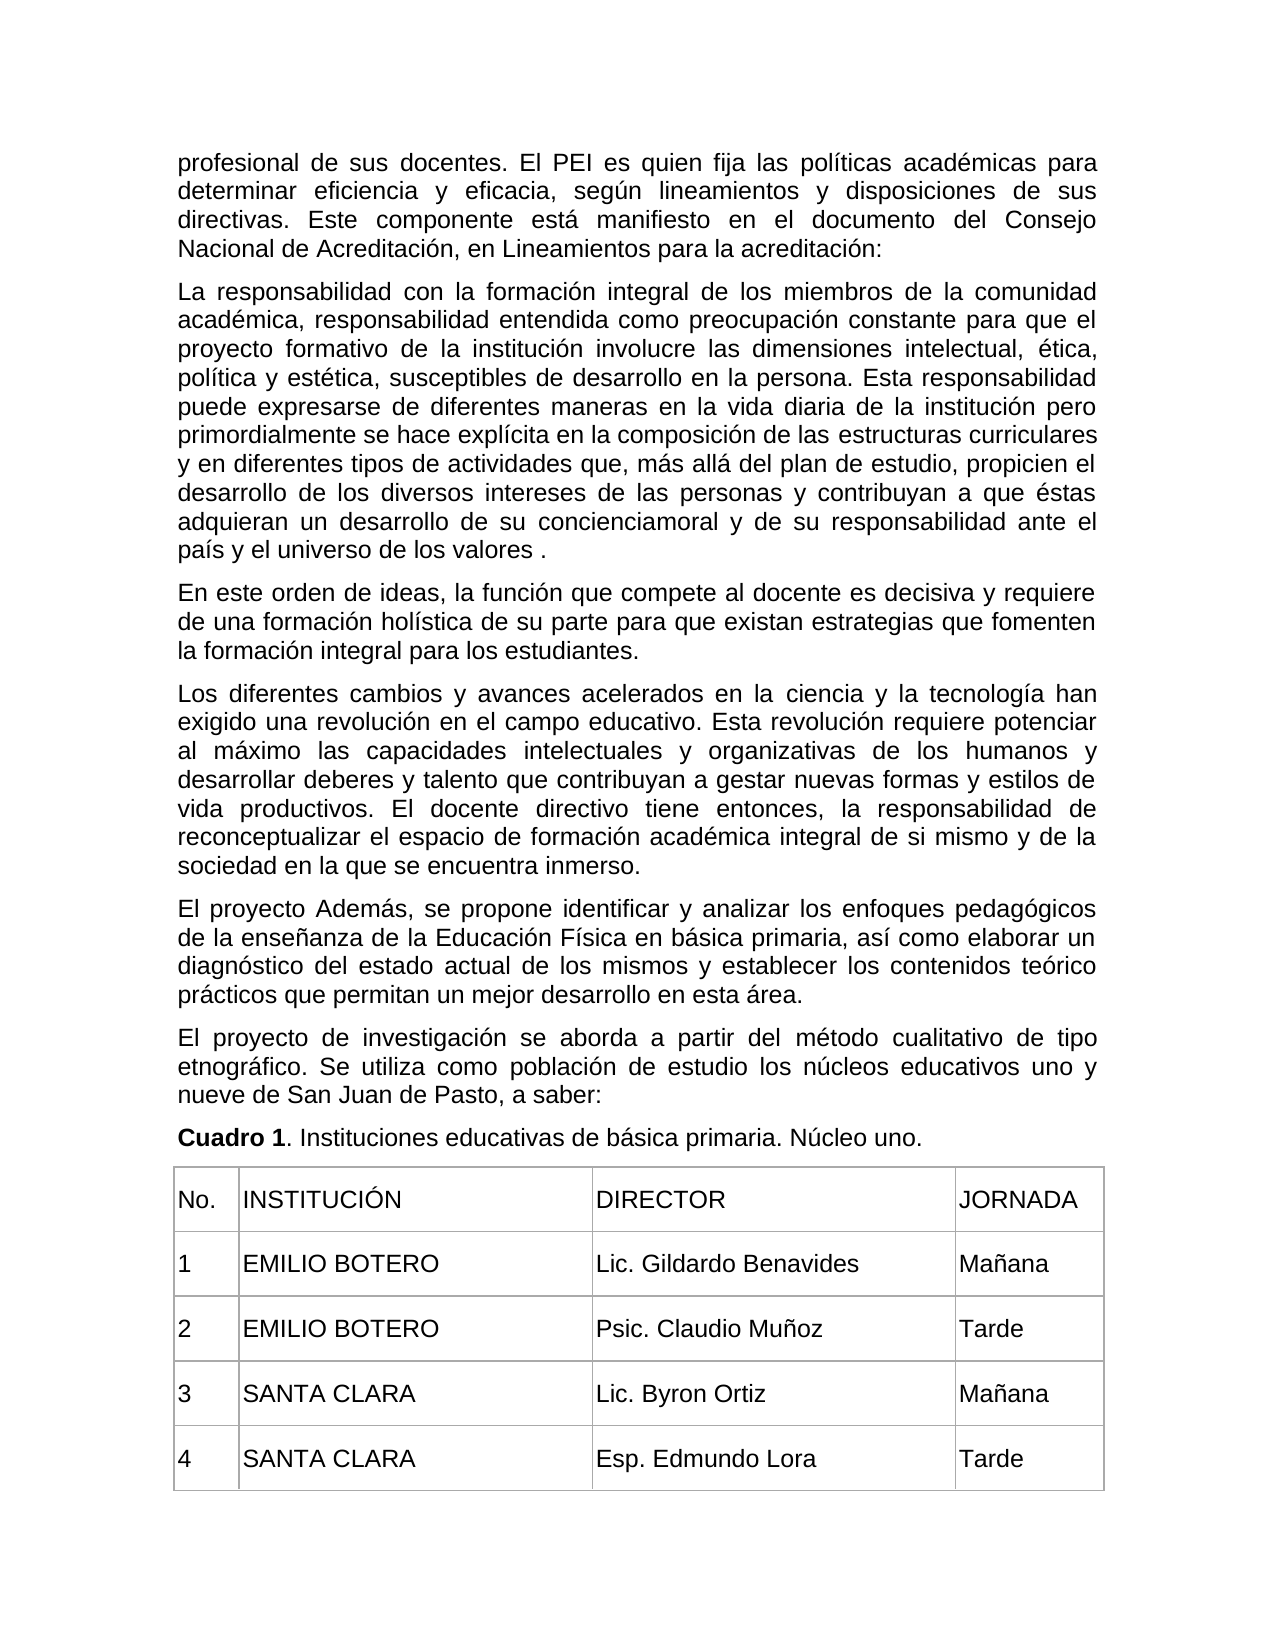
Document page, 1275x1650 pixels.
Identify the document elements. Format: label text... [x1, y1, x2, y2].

table_cell Psic. Claudio Muñoz [593, 1297, 955, 1360]
text Los diferentes cambios y avances acelerados en la ciencia y la tecnología han exigido una revolución en el campo educativo. Esta revolución requiere potenciar al máximo las capacidades intelectuales y organizativas de los humanos y desarrollar deberes y talento que contribuyan a gestar nuevas formas y estilos de vida productivos. El docente directivo tiene entonces, la responsabilidad de reconceptualizar el espacio de formación académica integral de si mismo y de la sociedad en la que se encuentra inmerso. [177, 678, 1098, 880]
text Cuadro 1. Instituciones educativas de básica primaria. Núcleo uno. [177, 1123, 1098, 1152]
text El proyecto Además, se propone identificar y analizar los enfoques pedagógicos de la enseñanza de la Educación Física en básica primaria, así como elaborar un diagnóstico del estado actual de los mismos y establecer los contenidos teórico prácticos que permitan un mejor desarrollo en esta área. [177, 894, 1098, 1009]
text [177, 148, 1098, 263]
table_cell 3 [175, 1362, 238, 1425]
table_cell Tarde [956, 1297, 1103, 1360]
table_header INSTITUCIÓN [240, 1168, 592, 1231]
table_cell SANTA CLARA [240, 1426, 592, 1489]
table_cell Esp. Edmundo Lora [593, 1426, 955, 1489]
table_cell 1 [175, 1232, 238, 1295]
table_cell 4 [175, 1426, 238, 1489]
text En este orden de ideas, la función que compete al docente es decisiva y requiere de una formación holística de su parte para que existan estrategias que fomenten la formación integral para los estudiantes. [177, 578, 1098, 664]
table_cell Lic. Byron Ortiz [593, 1362, 955, 1425]
table_header No. [175, 1168, 238, 1231]
table_cell Lic. Gildardo Benavides [593, 1232, 955, 1295]
table_cell EMILIO BOTERO [240, 1297, 592, 1360]
text La responsabilidad con la formación integral de los miembros de la comunidad académica, responsabilidad entendida como preocupación constante para que el proyecto formativo de la institución involucre las dimensiones intelectual, ética, política y estética, susceptibles de desarrollo en la persona. Esta responsabilidad puede expresarse de diferentes maneras en la vida diaria de la institución pero primordialmente se hace explícita en la composición de las estructuras curriculares y en diferentes tipos de actividades que, más allá del plan de estudio, propicien el desarrollo de los diversos intereses de las personas y contribuyan a que éstas adquieran un desarrollo de su concienciamoral y de su responsabilidad ante el país y el universo de los valores . [177, 277, 1098, 564]
table_cell 2 [175, 1297, 238, 1360]
table_cell Tarde [956, 1426, 1103, 1489]
table_cell Mañana [956, 1232, 1103, 1295]
table_header DIRECTOR [593, 1168, 955, 1231]
table_cell SANTA CLARA [240, 1362, 592, 1425]
text El proyecto de investigación se aborda a partir del método cualitativo de tipo etnográfico. Se utiliza como población de estudio los núcleos educativos uno y nueve de San Juan de Pasto, a saber: [177, 1023, 1098, 1109]
table_cell Mañana [956, 1362, 1103, 1425]
table_cell EMILIO BOTERO [240, 1232, 592, 1295]
table_header JORNADA [956, 1168, 1103, 1231]
